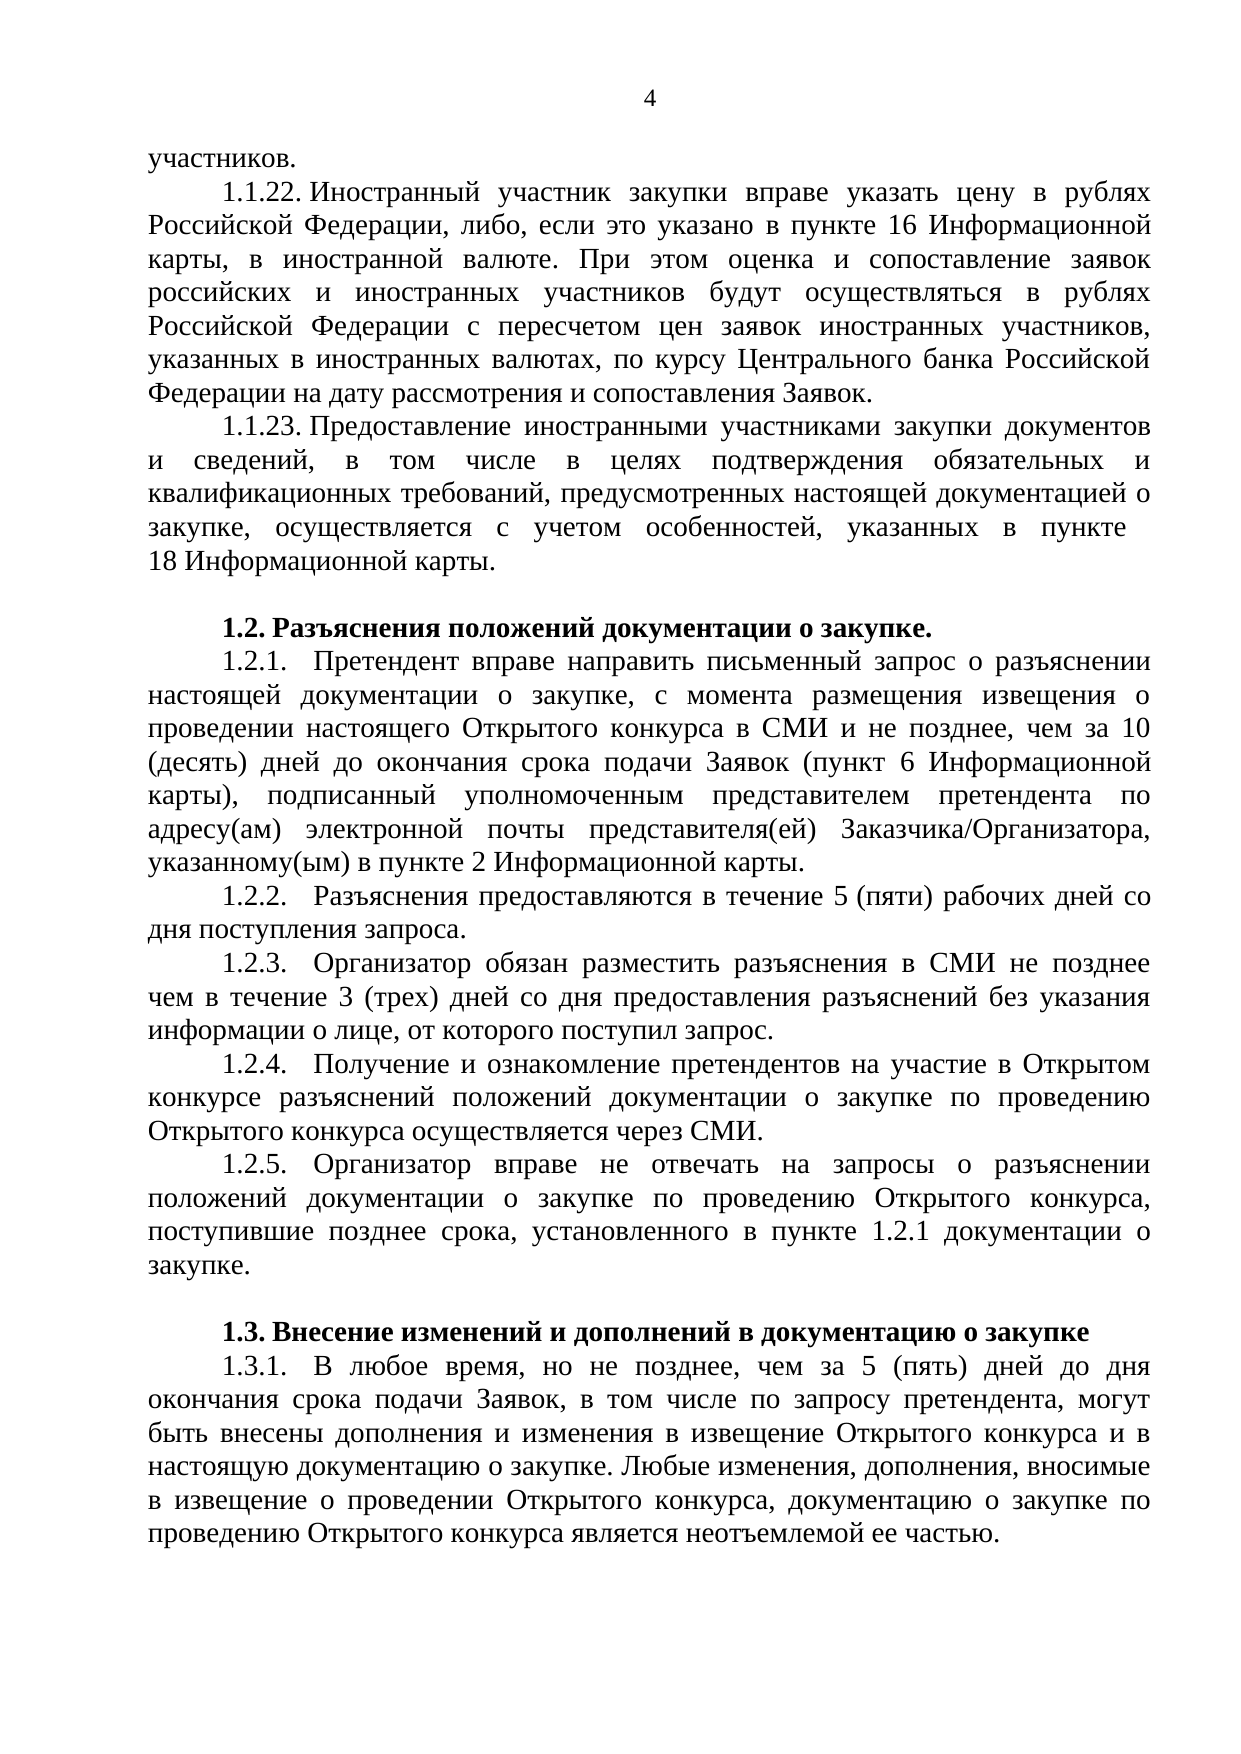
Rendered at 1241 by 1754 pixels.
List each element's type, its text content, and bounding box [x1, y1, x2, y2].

list Разъяснения предоставляются в течение 5 (пяти) рабочих дней со дня поступления запроса. [148, 878, 1152, 945]
list Разъяснения положений документации о закупке. [148, 610, 1152, 643]
list Организатор вправе не отвечать на запросы о разъяснении положений документации о закупке по проведению Открытого конкурса, поступившие позднее срока, установленного в пункте 1.2.1 документации о закупке. [148, 1146, 1152, 1281]
list Получение и ознакомление претендентов на участие в Открытом конкурсе разъяснений положений документации о закупке по проведению Открытого конкурса осуществляется через СМИ. [148, 1046, 1152, 1146]
list В любое время, но не позднее, чем за 5 (пять) дней до дня окончания срока подачи Заявок, в том числе по запросу претендента, могут быть внесены дополнения и изменения в извещение Открытого конкурса и в настоящую документацию о закупке. Любые изменения, дополнения, вносимые в извещение о проведении Открытого конкурса, документацию о закупке по проведению Открытого конкурса является неотъемлемой ее частью. [148, 1348, 1152, 1549]
list Иностранный участник закупки вправе указать цену в рублях Российской Федерации, либо, если это указано в пункте 16 Информационной карты, в иностранной валюте. При этом оценка и сопоставление заявок российских и иностранных участников будут осуществляться в рублях Российской Федерации с пересчетом цен заявок иностранных участников, указанных в иностранных валютах, по курсу Центрального банка Российской Федерации на дату рассмотрения и сопоставления Заявок. [148, 174, 1152, 408]
list Организатор обязан разместить разъяснения в СМИ не позднее чем в течение 3 (трех) дней со дня предоставления разъяснений без указания информации о лице, от которого поступил запрос. [148, 945, 1152, 1046]
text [148, 140, 1152, 174]
list Внесение изменений и дополнений в документацию о закупке [148, 1314, 1152, 1348]
list Предоставление иностранными участниками закупки документов и сведений, в том числе в целях подтверждения обязательных и квалификационных требований, предусмотренных настоящей документацией о закупке, осуществляется с учетом особенностей, указанных в пункте 18 Информационной карты. [148, 408, 1152, 576]
list Претендент вправе направить письменный запрос о разъяснении настоящей документации о закупке, с момента размещения извещения о проведении настоящего Открытого конкурса в СМИ и не позднее, чем за 10 (десять) дней до окончания срока подачи Заявок (пункт 6 Информационной карты), подписанный уполномоченным представителем претендента по адресу(ам) электронной почты представителя(ей) Заказчика/Организатора, указанному(ым) в пункте 2 Информационной карты. [148, 643, 1152, 878]
